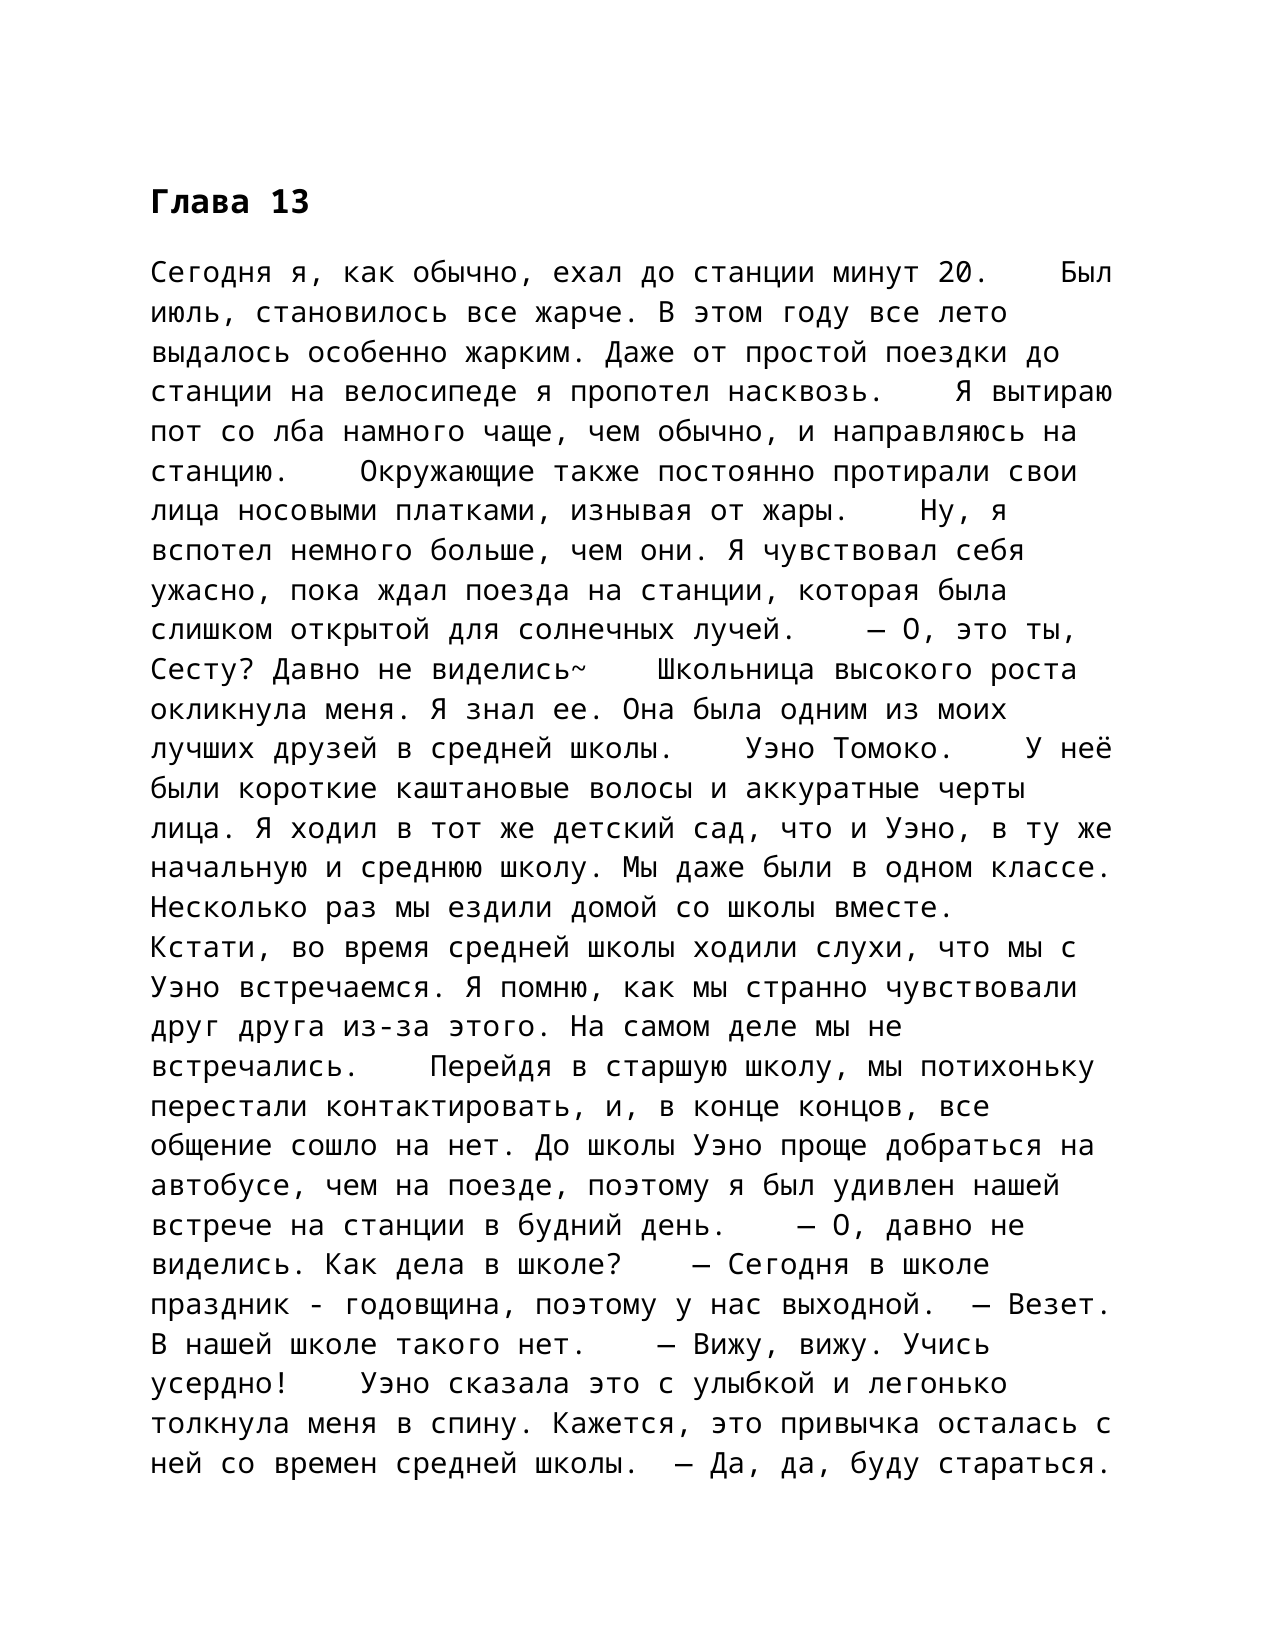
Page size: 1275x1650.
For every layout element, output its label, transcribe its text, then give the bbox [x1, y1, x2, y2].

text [150, 251, 1125, 1482]
text Глава 13 [150, 178, 1125, 223]
